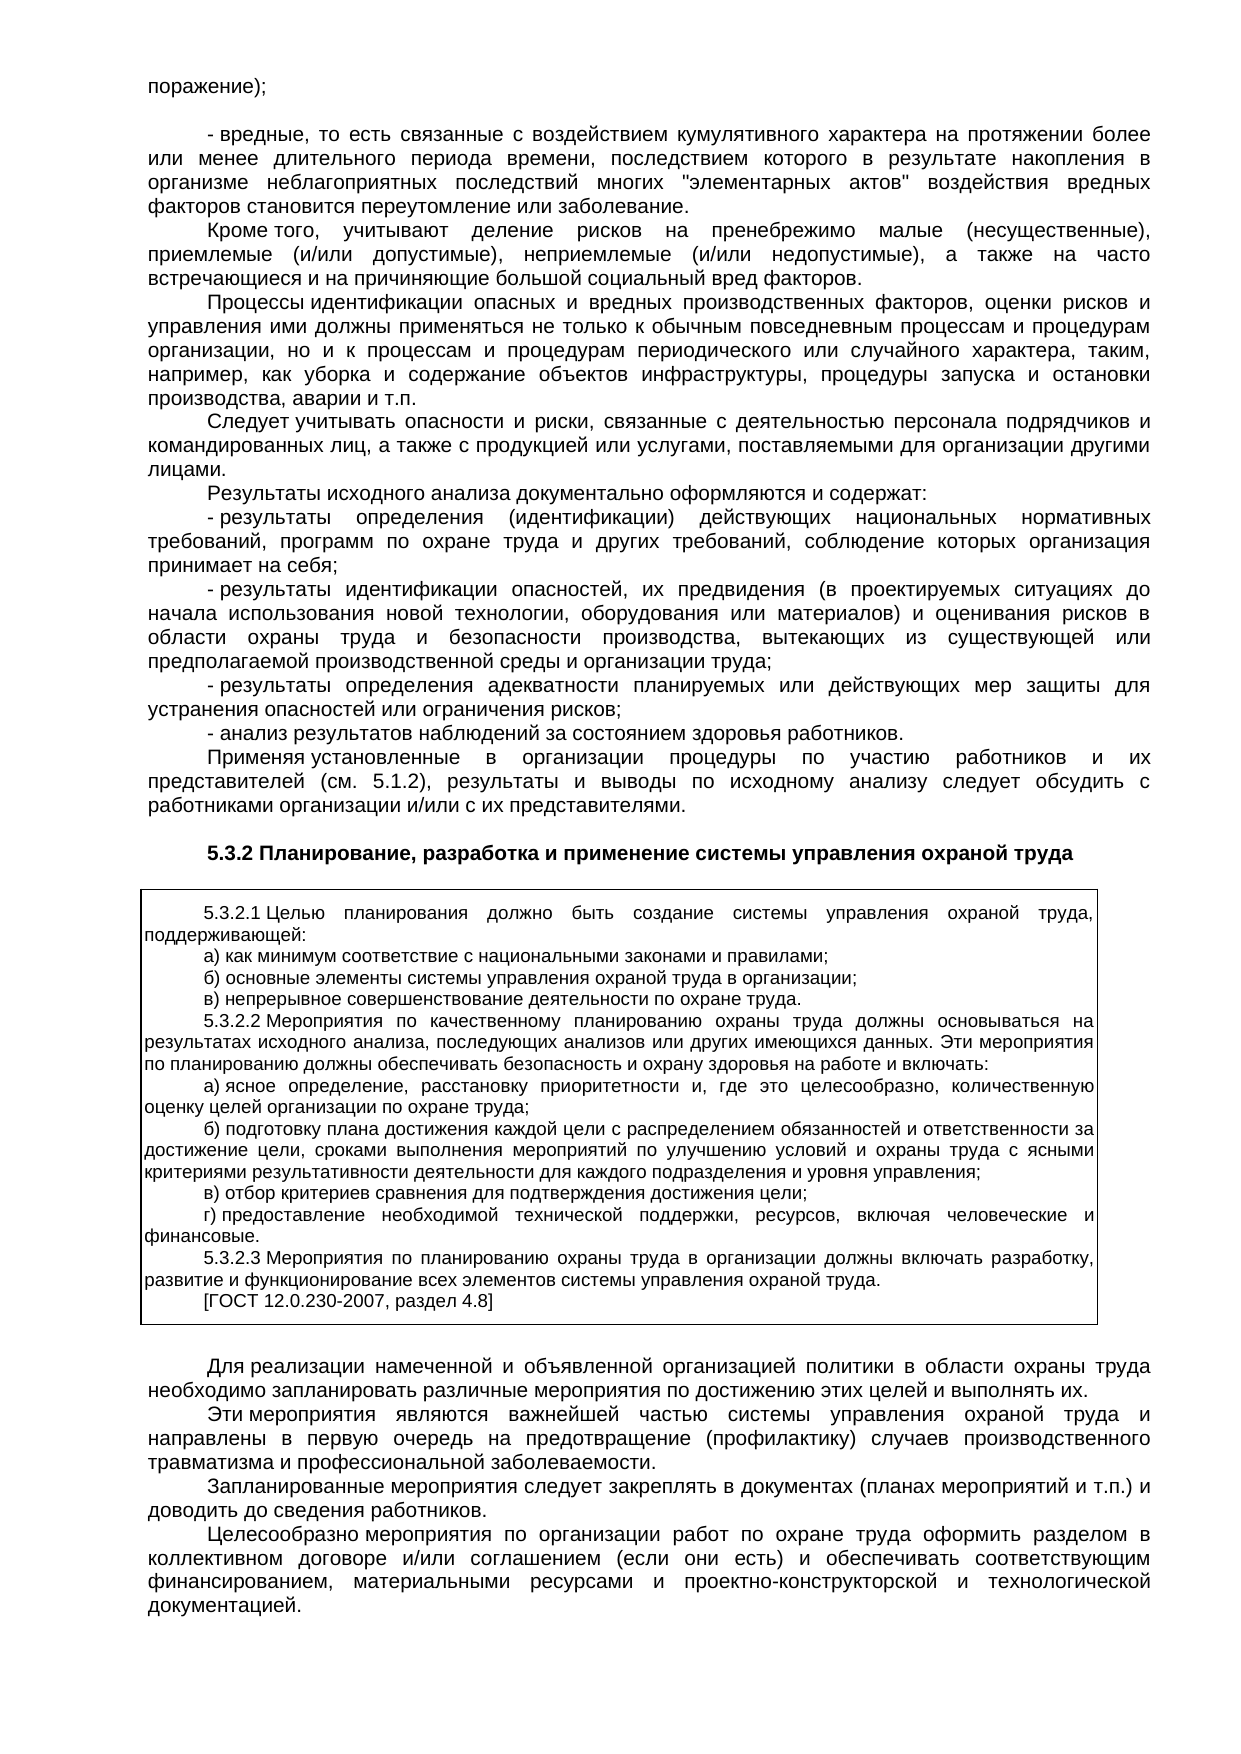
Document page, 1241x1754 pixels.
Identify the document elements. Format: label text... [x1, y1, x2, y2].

text Следует учитывать опасности и риски, связанные с деятельностью персонала подрядчиков и командированных лиц, а также с продукцией или услугами, поставляемыми для организации другими лицами. [148, 409, 1152, 481]
text - результаты определения адекватности планируемых или действующих мер защиты для устранения опасностей или ограничения рисков; [148, 673, 1152, 721]
text Эти мероприятия являются важнейшей частью системы управления охраной труда и направлены в первую очередь на предотвращение (профилактику) случаев производственного травматизма и профессиональной заболеваемости. [148, 1402, 1152, 1473]
text Процессы идентификации опасных и вредных производственных факторов, оценки рисков и управления ими должны применяться не только к обычным повседневным процессам и процедурам организации, но и к процессам и процедурам периодического или случайного характера, таким, например, как уборка и содержание объектов инфраструктуры, процедуры запуска и остановки производства, аварии и т.п. [148, 289, 1152, 409]
text Для реализации намеченной и объявленной организацией политики в области охраны труда необходимо запланировать различные мероприятия по достижению этих целей и выполнять их. [148, 1354, 1152, 1402]
text Запланированные мероприятия следует закреплять в документах (планах мероприятий и т.п.) и доводить до сведения работников. [148, 1473, 1152, 1521]
text Целесообразно мероприятия по организации работ по охране труда оформить разделом в коллективном договоре и/или соглашением (если они есть) и обеспечивать соответствующим финансированием, материальными ресурсами и проектно-конструкторской и технологической документацией. [148, 1521, 1152, 1617]
text - результаты определения (идентификации) действующих национальных нормативных требований, программ по охране труда и других требований, соблюдение которых организация принимает на себя; [148, 505, 1152, 577]
text Кроме того, учитывают деление рисков на пренебрежимо малые (несущественные), приемлемые (и/или допустимые), неприемлемые (и/или недопустимые), а также на часто встречающиеся и на причиняющие большой социальный вред факторов. [148, 218, 1152, 289]
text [148, 74, 1152, 98]
text 5.3.2 Планирование, разработка и применение системы управления охраной труда [148, 841, 1152, 864]
text - результаты идентификации опасностей, их предвидения (в проектируемых ситуациях до начала использования новой технологии, оборудования или материалов) и оценивания рисков в области охраны труда и безопасности производства, вытекающих из существующей или предполагаемой производственной среды и организации труда; [148, 577, 1152, 673]
text - вредные, то есть связанные с воздействием кумулятивного характера на протяжении более или менее длительного периода времени, последствием которого в результате накопления в организме неблагоприятных последствий многих "элементарных актов" воздействия вредных факторов становится переутомление или заболевание. [148, 122, 1152, 218]
table_header 5.3.2.1 Целью планирования должно быть создание системы управления охраной труда, поддерживающей: а) как минимум соответствие с национальными законами и правилами; б) основные элементы системы управления охраной труда в организации; в) непрерывное совершенствование деятельности по охране труда. 5.3.2.2 Мероприятия по качественному планированию охраны труда должны основываться на результатах исходного анализа, последующих анализов или других имеющихся данных. Эти мероприятия по планированию должны обеспечивать безопасность и охрану здоровья на работе и включать: а) ясное определение, расстановку приоритетности и, где это целесообразно, количественную оценку целей организации по охране труда; б) подготовку плана достижения каждой цели с распределением обязанностей и ответственности за достижение цели, сроками выполнения мероприятий по улучшению условий и охраны труда с ясными критериями результативности деятельности для каждого подразделения и уровня управления; в) отбор критериев сравнения для подтверждения достижения цели; г) предоставление необходимой технической поддержки, ресурсов, включая человеческие и финансовые. 5.3.2.3 Мероприятия по планированию охраны труда в организации должны включать разработку, развитие и функционирование всех элементов системы управления охраной труда. [ГОСТ 12.0.230-2007, раздел 4.8] [142, 890, 1097, 1323]
text - анализ результатов наблюдений за состоянием здоровья работников. [148, 721, 1152, 745]
text Результаты исходного анализа документально оформляются и содержат: [148, 481, 1152, 505]
text Применяя установленные в организации процедуры по участию работников и их представителей (см. 5.1.2), результаты и выводы по исходному анализу следует обсудить с работниками организации и/или с их представителями. [148, 745, 1152, 817]
